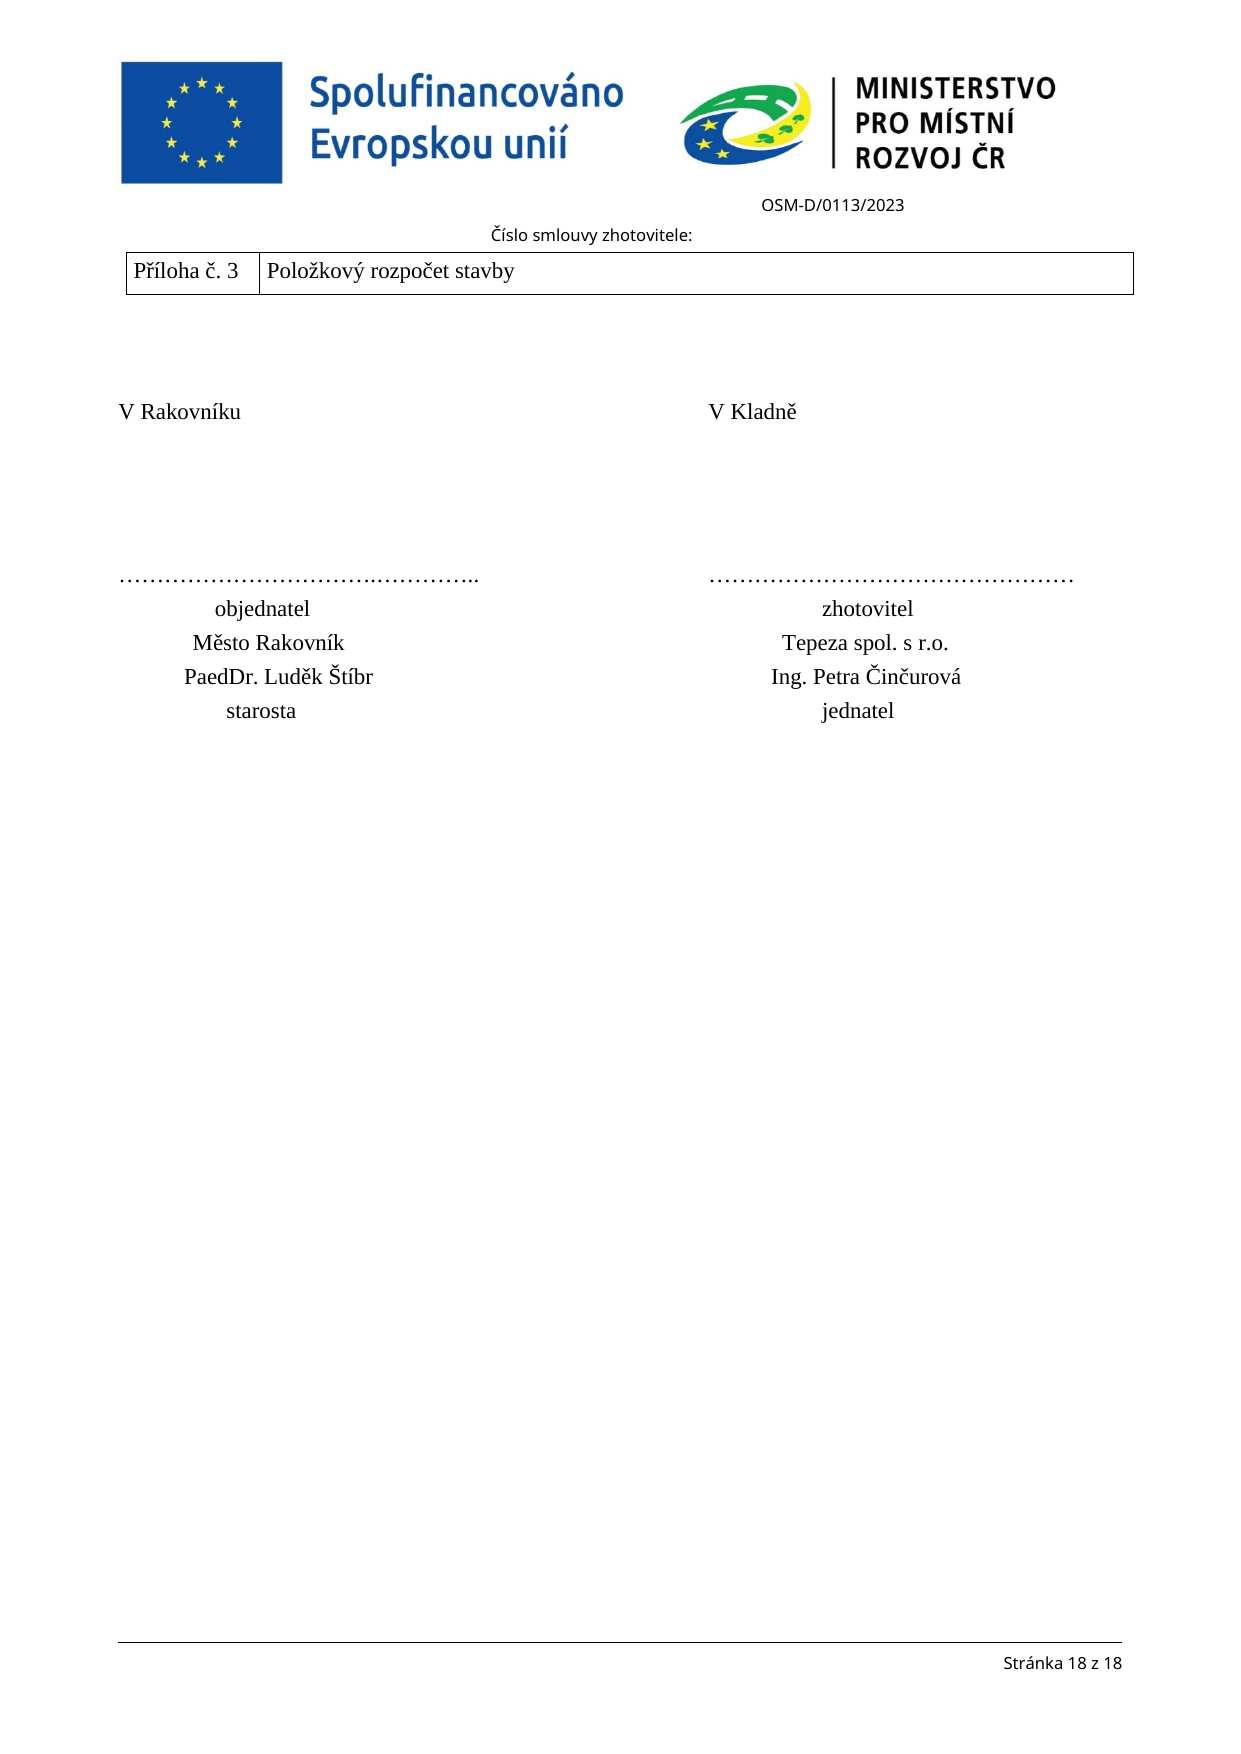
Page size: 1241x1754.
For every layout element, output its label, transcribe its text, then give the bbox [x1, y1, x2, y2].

table_cell Položkový rozpočet stavby [260, 253, 1133, 294]
text starosta jednatel [118, 698, 1122, 724]
text …………………………….………….. ………………………………………… objednatel zhotovitel [118, 561, 1122, 621]
text Město Rakovník Tepeza spol. s r.o. [192, 629, 1122, 656]
table_cell Příloha č. 3 [127, 253, 259, 294]
picture [118, 59, 1063, 187]
text V Rakovníku V Kladně [118, 398, 1122, 424]
text PaedDr. Luděk Štíbr Ing. Petra Činčurová [118, 663, 1122, 690]
